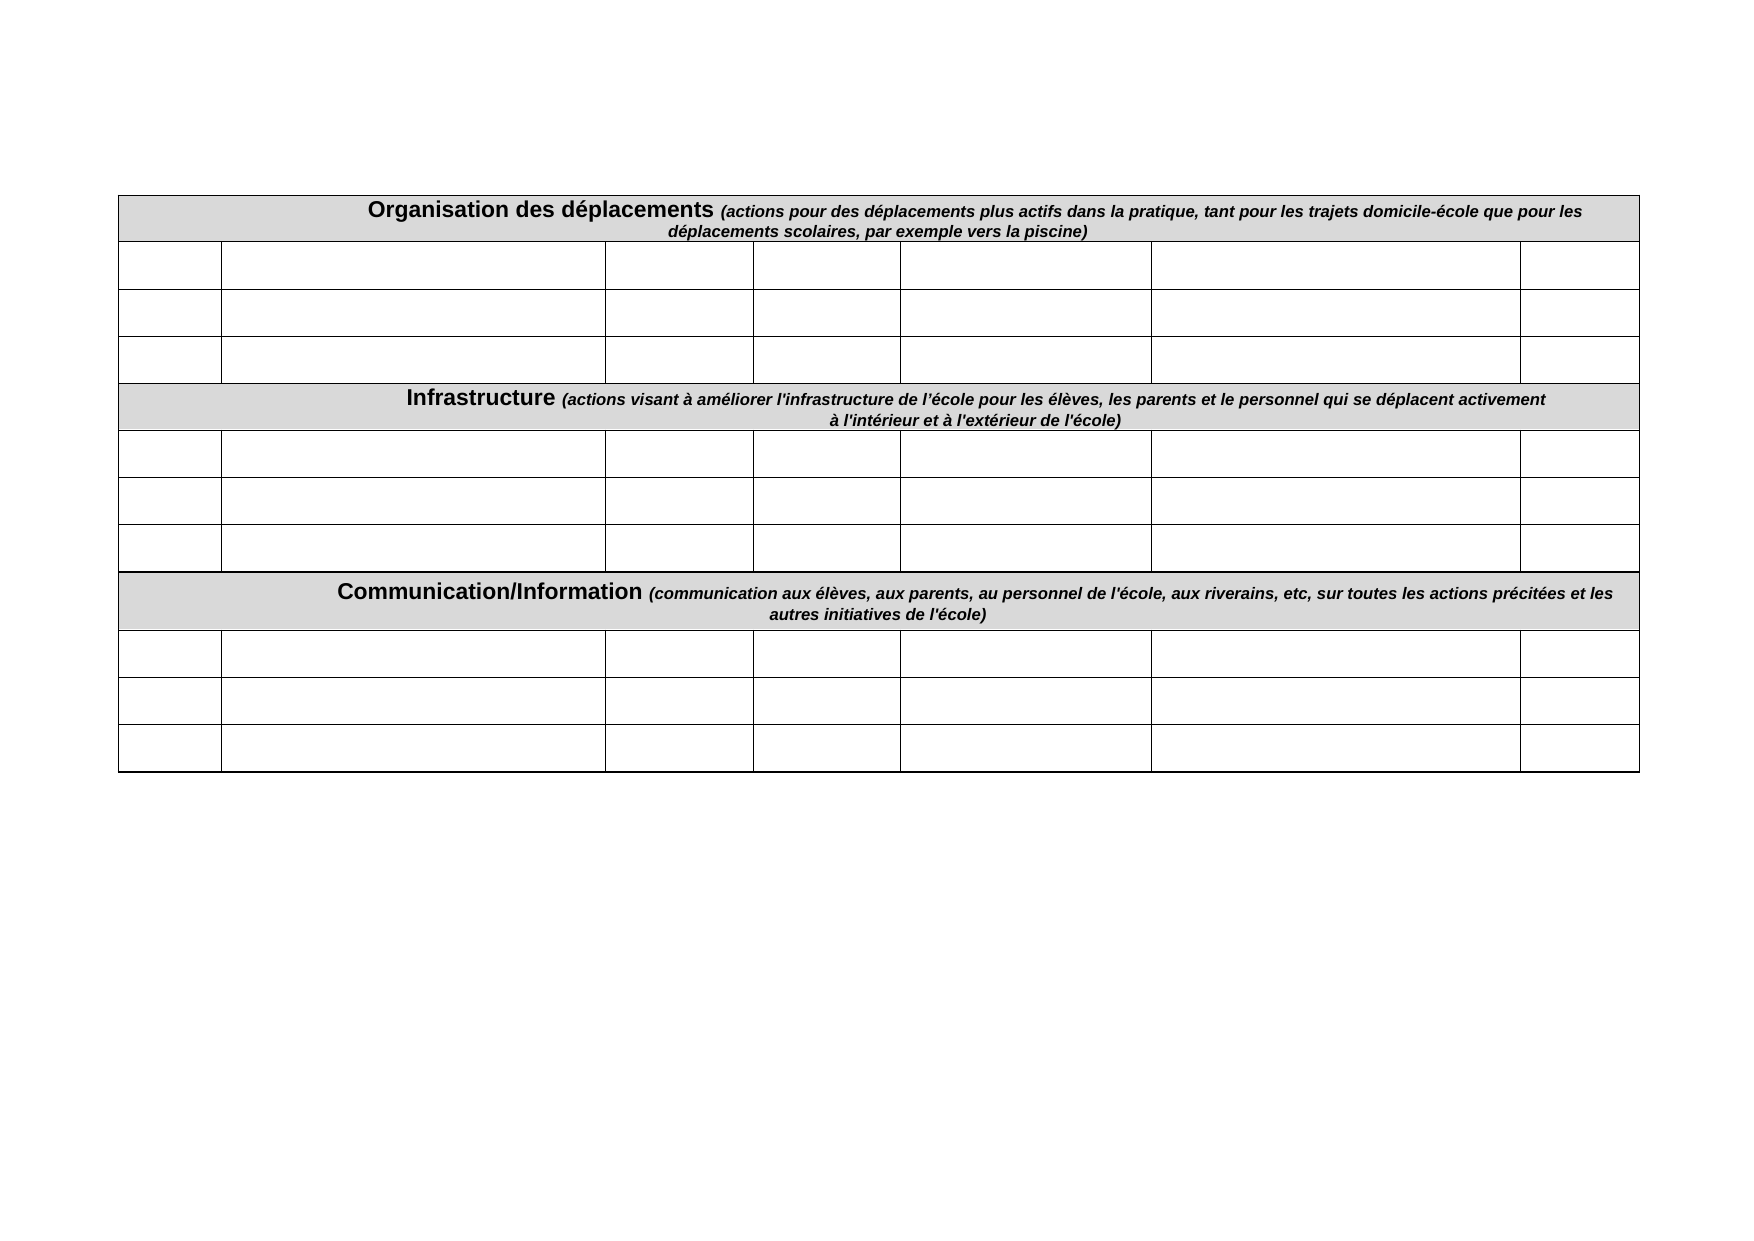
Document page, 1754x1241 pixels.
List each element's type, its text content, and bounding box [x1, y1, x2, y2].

table_cell [119, 242, 221, 288]
table_cell [1152, 725, 1520, 771]
table_cell [754, 242, 900, 288]
table_cell [1152, 242, 1520, 288]
table_cell [119, 725, 221, 771]
table_cell [222, 525, 605, 571]
table_cell [1521, 631, 1639, 677]
table_cell Infrastructure (actions visant à améliorer l'infrastructure de l’école pour les élèves, les parents et le personnel qui se déplacent activement à l'intérieur et à l'extérieur de l'école) [119, 384, 1639, 429]
table_cell [222, 478, 605, 524]
table_cell [606, 631, 753, 677]
table_header Organisation des déplacements (actions pour des déplacements plus actifs dans la pratique, tant pour les trajets domicile-école que pour les déplacements scolaires, par exemple vers la piscine) [119, 196, 1639, 241]
table_cell [606, 290, 753, 336]
table_cell [119, 678, 221, 724]
table_cell [606, 525, 753, 571]
table_cell [901, 525, 1151, 571]
table_cell [1521, 525, 1639, 571]
table_cell [222, 678, 605, 724]
table_cell [901, 242, 1151, 288]
table_cell [119, 337, 221, 383]
table_cell [1152, 431, 1520, 477]
table_cell [754, 337, 900, 383]
table_cell [119, 431, 221, 477]
table_cell [754, 631, 900, 677]
table_cell [606, 337, 753, 383]
table_cell [901, 290, 1151, 336]
table_cell [119, 478, 221, 524]
table_cell [754, 525, 900, 571]
table_cell [1152, 631, 1520, 677]
table_cell [222, 290, 605, 336]
table_cell [1521, 678, 1639, 724]
table_cell [901, 725, 1151, 771]
table_cell [1152, 290, 1520, 336]
table_cell Communication/Information (communication aux élèves, aux parents, au personnel de l'école, aux riverains, etc, sur toutes les actions précitées et les autres initiatives de l'école) [119, 573, 1639, 629]
table_cell [1152, 678, 1520, 724]
table_cell [901, 478, 1151, 524]
table_cell [754, 431, 900, 477]
table_cell [1152, 525, 1520, 571]
table_cell [754, 678, 900, 724]
table_cell [901, 337, 1151, 383]
table_cell [606, 678, 753, 724]
table_cell [901, 631, 1151, 677]
table_cell [754, 725, 900, 771]
table_cell [1521, 478, 1639, 524]
table_cell [1521, 242, 1639, 288]
table_cell [119, 290, 221, 336]
table_cell [606, 725, 753, 771]
table_cell [222, 725, 605, 771]
table_cell [222, 242, 605, 288]
table_cell [901, 678, 1151, 724]
table_cell [1521, 337, 1639, 383]
table_cell [119, 631, 221, 677]
table_cell [901, 431, 1151, 477]
table_cell [606, 431, 753, 477]
table_cell [754, 290, 900, 336]
table_cell [1152, 478, 1520, 524]
table_cell [1152, 337, 1520, 383]
table_cell [222, 337, 605, 383]
table_cell [1521, 290, 1639, 336]
table_cell [1521, 431, 1639, 477]
table_cell [1521, 725, 1639, 771]
table_cell [754, 478, 900, 524]
table_cell [222, 431, 605, 477]
table_cell [606, 242, 753, 288]
table_cell [606, 478, 753, 524]
table_cell [119, 525, 221, 571]
table_cell [222, 631, 605, 677]
